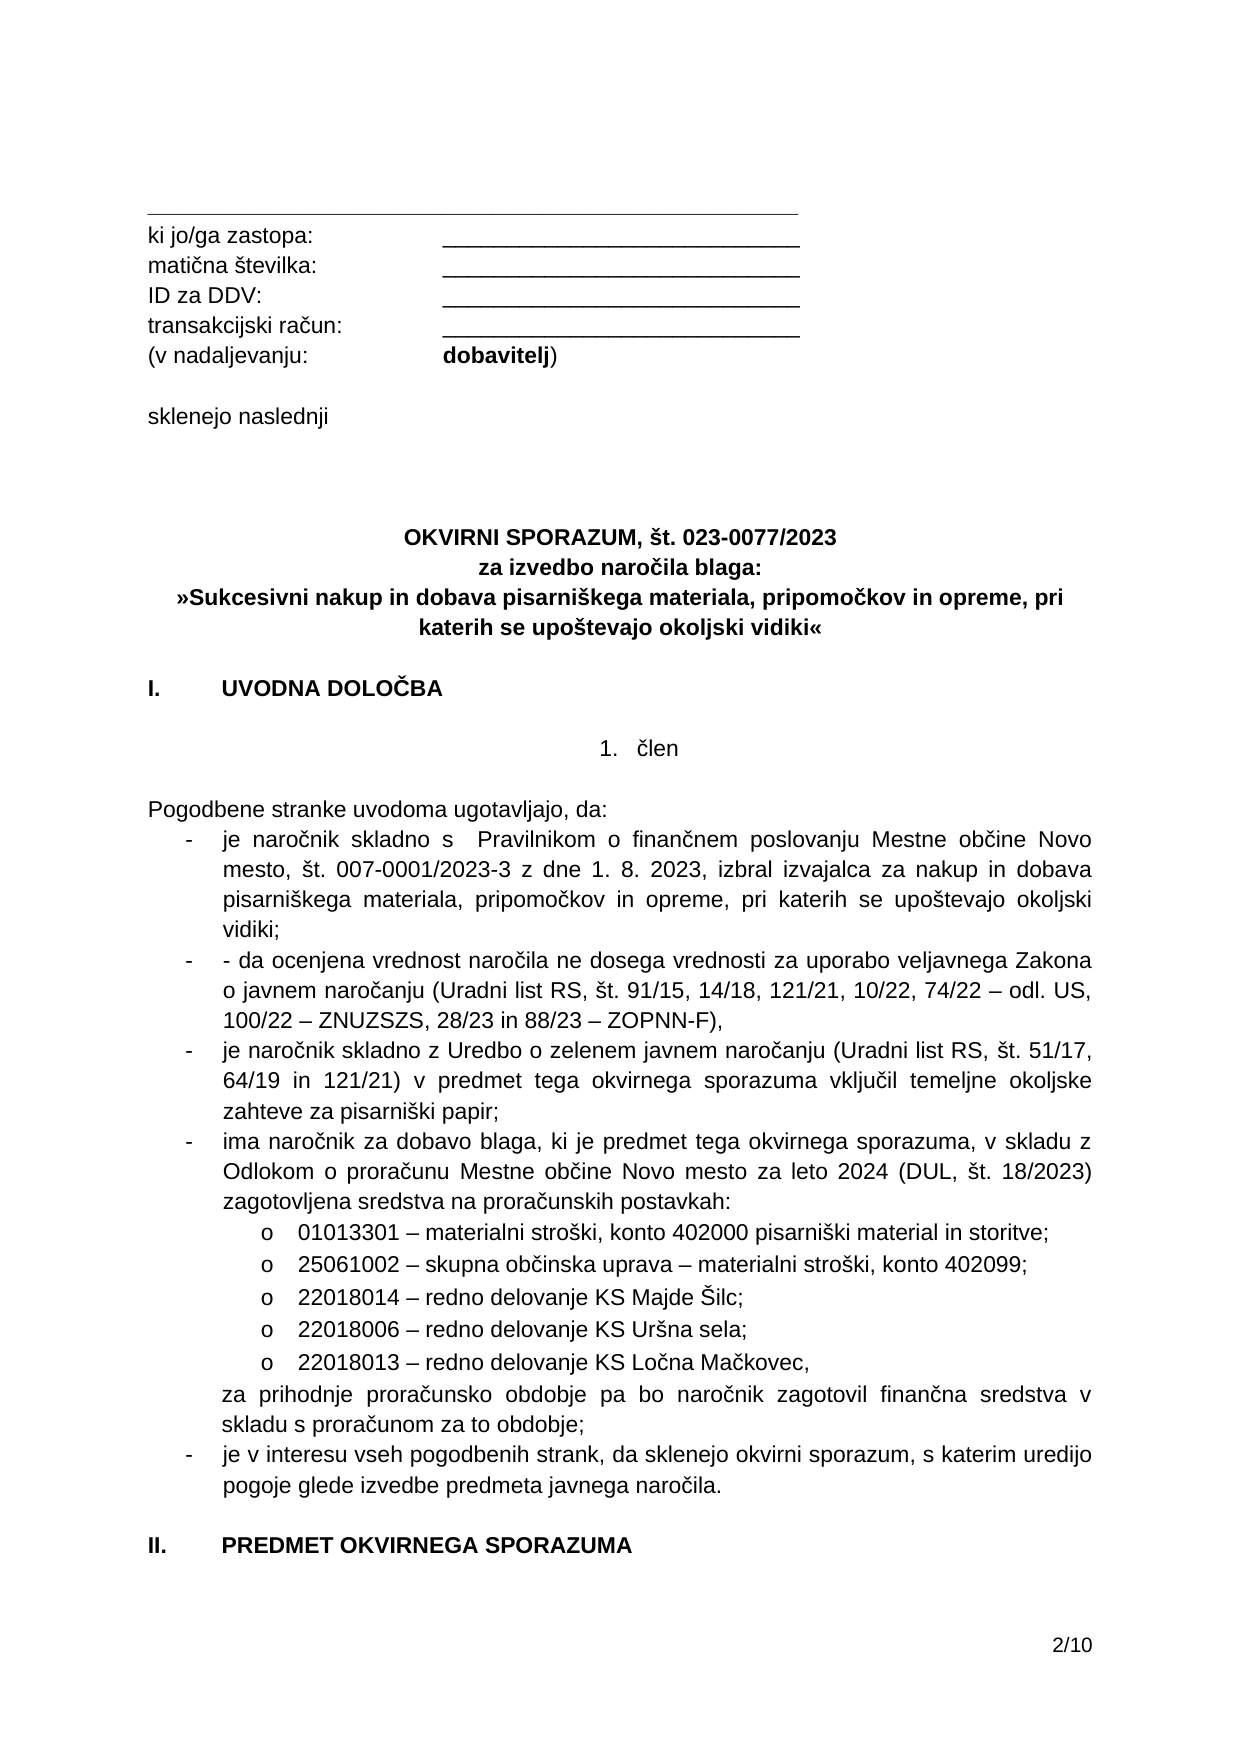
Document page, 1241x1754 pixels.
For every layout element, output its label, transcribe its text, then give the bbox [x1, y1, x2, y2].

list 22018013 – redno delovanje KS Ločna Mačkovec, [260, 1348, 1092, 1377]
list je v interesu vseh pogodbenih strank, da sklenejo okvirni sporazum, s katerim uredijo pogoje glede izvedbe predmeta javnega naročila. [185, 1441, 1092, 1498]
list je naročnik skladno s Pravilnikom o finančnem poslovanju Mestne občine Novo mesto, št. 007-0001/2023-3 z dne 1. 8. 2023, izbral izvajalca za nakup in dobava pisarniškega materiala, pripomočkov in opreme, pri katerih se upoštevajo okoljski vidiki; [185, 826, 1092, 943]
text I. UVODNA DOLOČBA [148, 675, 1092, 701]
list 01013301 – materialni stroški, konto 402000 pisarniški material in storitve; [260, 1218, 1092, 1247]
text za izvedbo naročila blaga: [148, 554, 1092, 580]
text Pogodbene stranke uvodoma ugotavljajo, da: [148, 796, 1092, 822]
text OKVIRNI SPORAZUM, št. 023-0077/2023 [148, 524, 1092, 550]
text »Sukcesivni nakup in dobava pisarniškega materiala, pripomočkov in opreme, pri katerih se upoštevajo okoljski vidiki« [148, 584, 1092, 641]
text ki jo/ga zastopa: ____________________________ [148, 222, 1092, 248]
text (v nadaljevanju: dobavitelj) [148, 342, 1092, 369]
text ID za DDV: ____________________________ [148, 282, 1092, 308]
list 25061002 – skupna občinska uprava – materialni stroški, konto 402099; [260, 1251, 1092, 1279]
list - da ocenjena vrednost naročila ne dosega vrednosti za uporabo veljavnega Zakona o javnem naročanju (Uradni list RS, št. 91/15, 14/18, 121/21, 10/22, 74/22 – odl. US, 100/22 – ZNUZSZS, 28/23 in 88/23 – ZOPNN-F), [185, 947, 1092, 1033]
text sklenejo naslednji [148, 403, 1092, 429]
list 22018014 – redno delovanje KS Majde Šilc; [260, 1283, 1092, 1312]
text transakcijski račun: ____________________________ [148, 312, 1092, 338]
text ___________________________________________________ [148, 191, 1092, 218]
list 22018006 – redno delovanje KS Uršna sela; [260, 1316, 1092, 1344]
text za prihodnje proračunsko obdobje pa bo naročnik zagotovil finančna sredstva v skladu s proračunom za to obdobje; [221, 1381, 1092, 1437]
text matična številka: ____________________________ [148, 252, 1092, 278]
list je naročnik skladno z Uredbo o zelenem javnem naročanju (Uradni list RS, št. 51/17, 64/19 in 121/21) v predmet tega okvirnega sporazuma vključil temeljne okoljske zahteve za pisarniški papir; [185, 1037, 1092, 1124]
text II. PREDMET OKVIRNEGA SPORAZUMA [148, 1532, 1092, 1558]
list ima naročnik za dobavo blaga, ki je predmet tega okvirnega sporazuma, v skladu z Odlokom o proračunu Mestne občine Novo mesto za leto 2024 (DUL, št. 18/2023) zagotovljena sredstva na proračunskih postavkah: [185, 1128, 1092, 1214]
list člen [185, 735, 1092, 761]
